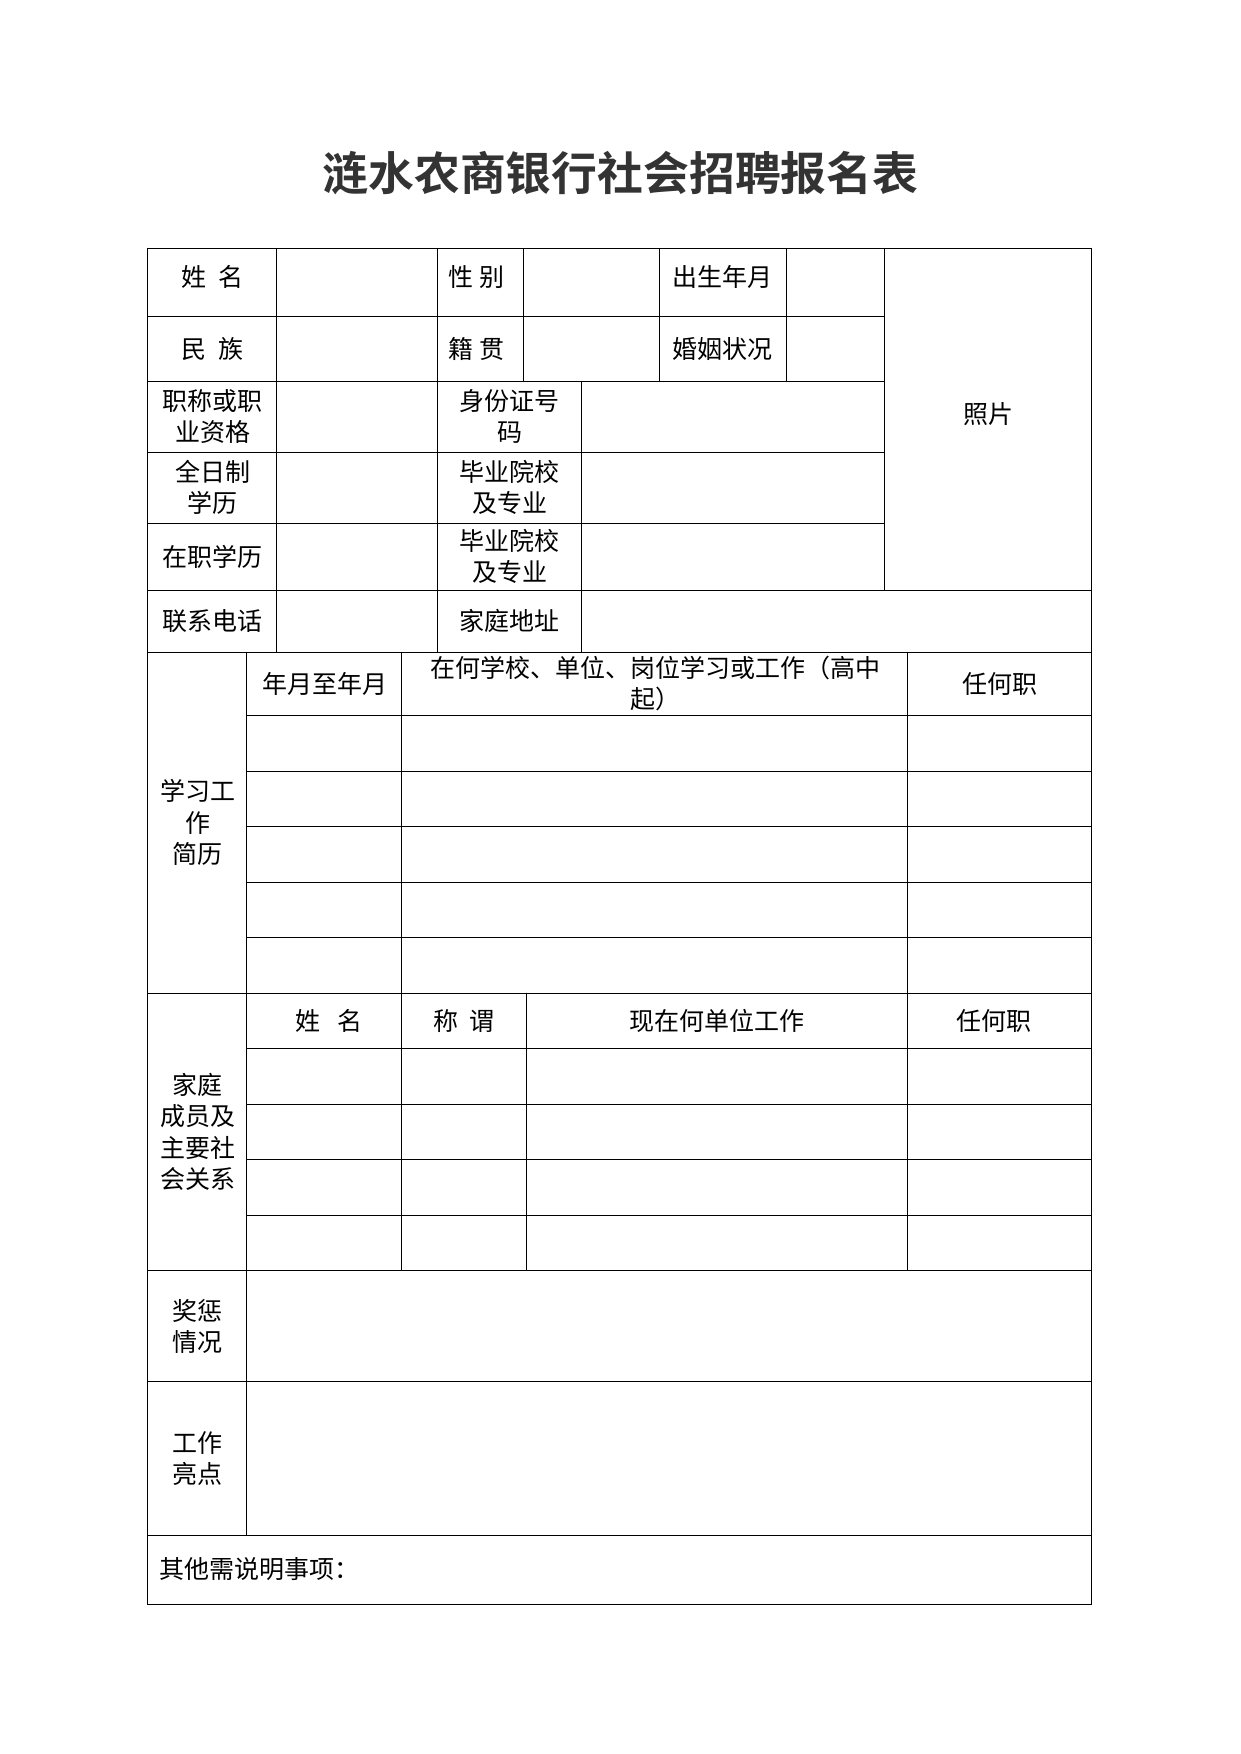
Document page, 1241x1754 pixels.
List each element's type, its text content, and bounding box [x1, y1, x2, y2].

table_cell 全日制 学历 [148, 453, 276, 522]
table_cell 姓 名 [247, 994, 401, 1048]
table_cell 学习工作 简历 [148, 653, 246, 993]
table_header 出生年月 [660, 249, 786, 316]
table_cell 家庭地址 [438, 591, 581, 652]
table_cell [247, 938, 401, 993]
table_cell [582, 591, 1091, 652]
table_cell [277, 453, 437, 522]
table_cell [908, 1049, 1091, 1104]
table_cell [247, 1271, 1091, 1381]
table_cell [277, 317, 437, 381]
table_cell 身份证号码 [438, 382, 581, 452]
table_cell 毕业院校 及专业 [438, 453, 581, 522]
table_cell [582, 382, 884, 452]
table_cell [908, 1216, 1091, 1270]
table_cell 任何职 [908, 994, 1091, 1048]
table_cell [402, 716, 907, 771]
table_cell [247, 883, 401, 937]
table_cell [402, 1105, 526, 1159]
table_header 姓 名 [148, 249, 276, 316]
table_cell [582, 453, 884, 522]
table_cell [277, 591, 437, 652]
table_cell [524, 317, 659, 381]
table_cell [402, 1049, 526, 1104]
table_cell [527, 1216, 907, 1270]
table_cell 奖惩 情况 [148, 1271, 246, 1381]
table_cell [787, 317, 884, 381]
table_cell [527, 1049, 907, 1104]
table_cell 民 族 [148, 317, 276, 381]
table_cell 年月至年月 [247, 653, 401, 715]
table_cell 婚姻状况 [660, 317, 786, 381]
table_cell [402, 1160, 526, 1215]
table_cell [908, 883, 1091, 937]
table_cell [908, 1160, 1091, 1215]
table_cell 籍 贯 [438, 317, 523, 381]
table_header 照片 [885, 249, 1091, 590]
table_cell [247, 1382, 1091, 1535]
table_cell [247, 772, 401, 826]
table_cell 任何职 [908, 653, 1091, 715]
table_header [277, 249, 437, 316]
table_cell [908, 772, 1091, 826]
table_cell [402, 827, 907, 882]
table_header [524, 249, 659, 316]
table_cell 在职学历 [148, 524, 276, 590]
table_cell [247, 716, 401, 771]
table_cell 家庭 成员及主要社会关系 [148, 994, 246, 1270]
table_cell [527, 1160, 907, 1215]
table_cell 在何学校、单位、岗位学习或工作（高中起） [402, 653, 907, 715]
table_cell [908, 716, 1091, 771]
table_cell [277, 524, 437, 590]
table_cell 其他需说明事项： [148, 1536, 1091, 1603]
table_header 性 别 [438, 249, 523, 316]
table_cell 称 谓 [402, 994, 526, 1048]
table_cell [582, 524, 884, 590]
table_cell [247, 827, 401, 882]
table_cell [402, 1216, 526, 1270]
table_cell 现在何单位工作 [527, 994, 907, 1048]
table_cell 毕业院校 及专业 [438, 524, 581, 590]
table_cell [402, 938, 907, 993]
table_header [787, 249, 884, 316]
table_cell [247, 1160, 401, 1215]
table_cell [247, 1216, 401, 1270]
table_cell 工作 亮点 [148, 1382, 246, 1535]
table_cell [247, 1105, 401, 1159]
table_cell [527, 1105, 907, 1159]
text 涟水农商银行社会招聘报名表 [129, 122, 1111, 219]
table_cell [908, 938, 1091, 993]
table_cell 职称或职业资格 [148, 382, 276, 452]
table_cell [402, 772, 907, 826]
table_cell [908, 827, 1091, 882]
table_cell [402, 883, 907, 937]
table_cell [277, 382, 437, 452]
table_cell [908, 1105, 1091, 1159]
table_cell [247, 1049, 401, 1104]
table_cell 联系电话 [148, 591, 276, 652]
